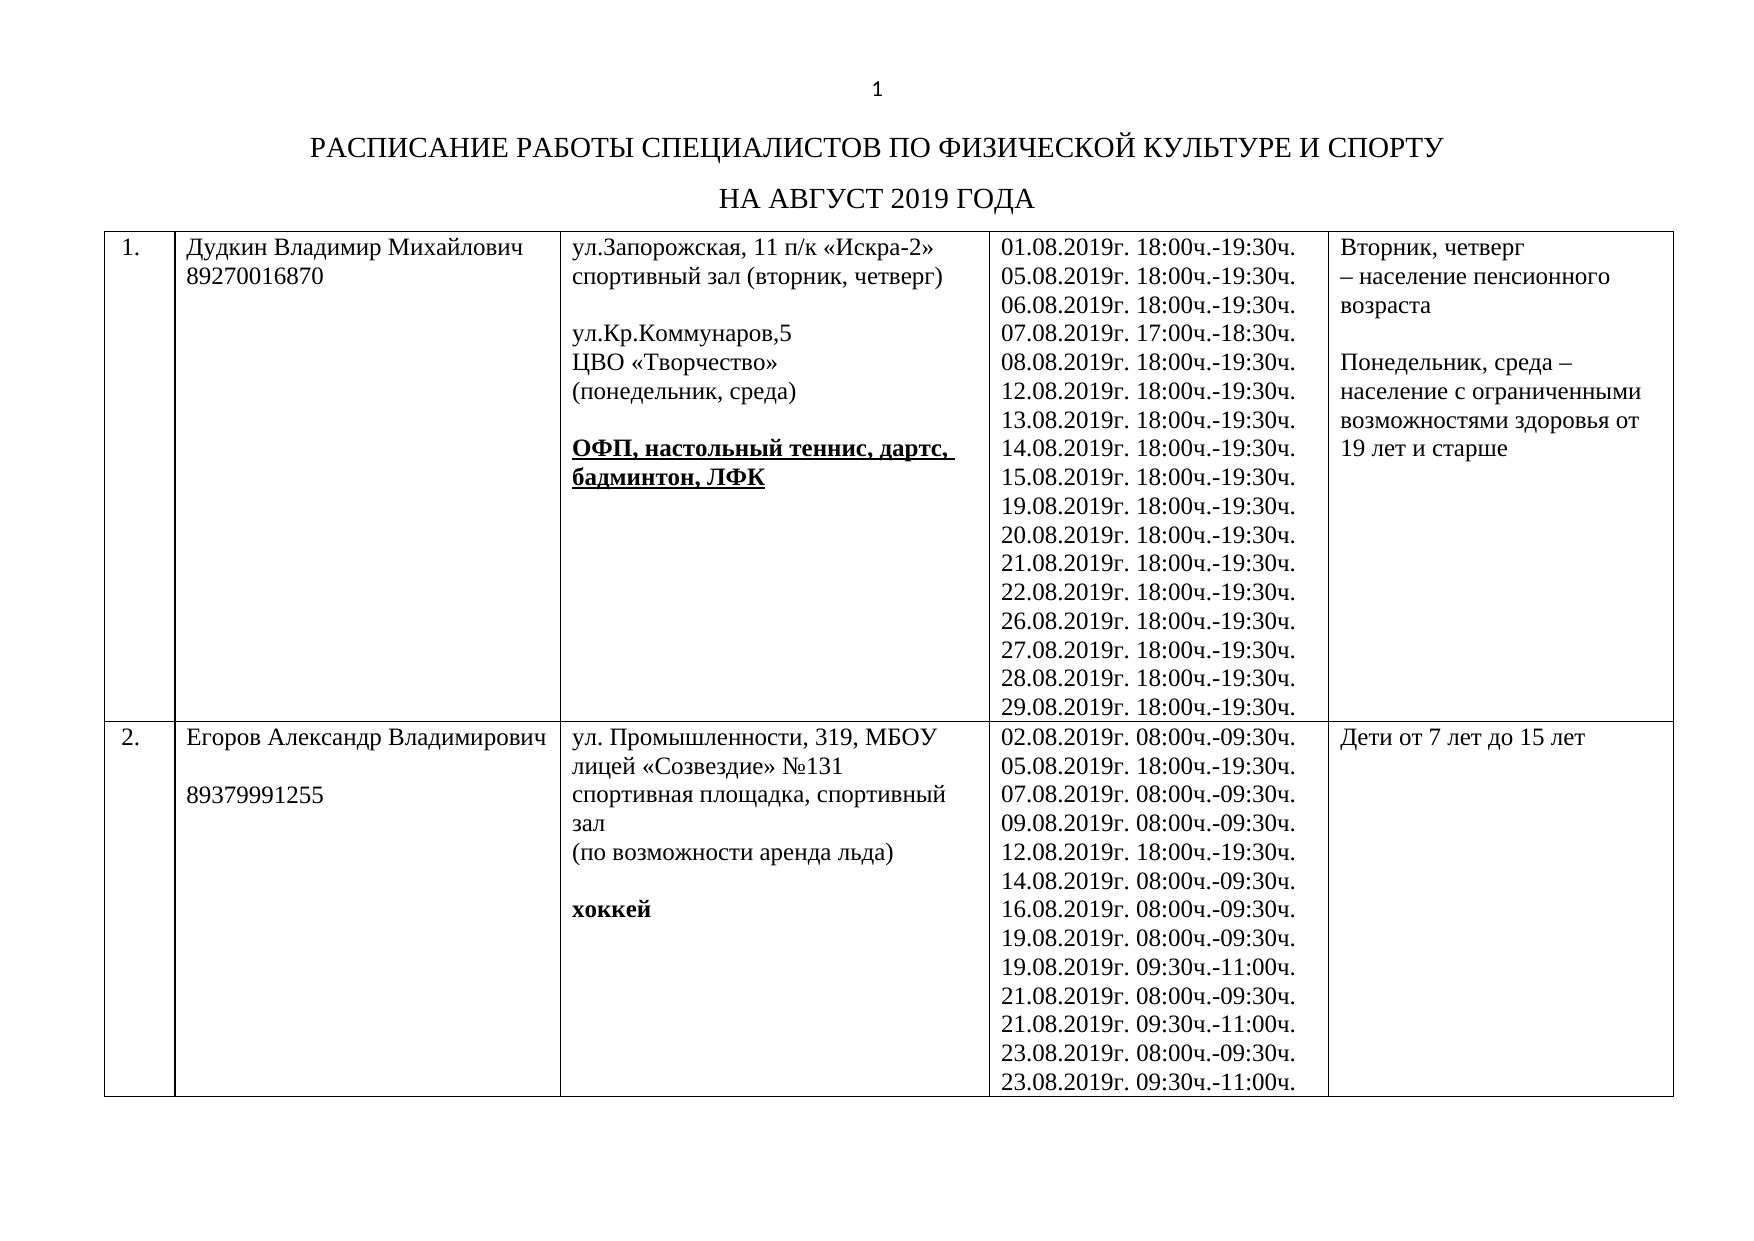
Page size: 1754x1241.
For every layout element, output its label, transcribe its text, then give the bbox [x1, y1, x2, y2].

text РАСПИСАНИЕ РАБОТЫ СПЕЦИАЛИСТОВ ПО ФИЗИЧЕСКОЙ КУЛЬТУРЕ И СПОРТУ [118, 131, 1636, 164]
table_cell [105, 722, 174, 1096]
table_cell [990, 722, 1328, 1096]
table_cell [176, 722, 560, 1096]
table_header ул.Запорожская, 11 п/к «Искра-2» спортивный зал (вторник, четверг) ул.Кр.Коммунаров,5 ЦВО «Творчество» (понедельник, среда) ОФП, настольный теннис, дартс, бадминтон, ЛФК [561, 232, 989, 721]
text НА АВГУСТ 2019 ГОДА [118, 181, 1636, 214]
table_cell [561, 722, 989, 1096]
table_header 01.08.2019г. 18:00ч.-19:30ч. 05.08.2019г. 18:00ч.-19:30ч. 06.08.2019г. 18:00ч.-19:30ч. 07.08.2019г. 17:00ч.-18:30ч. 08.08.2019г. 18:00ч.-19:30ч. 12.08.2019г. 18:00ч.-19:30ч. 13.08.2019г. 18:00ч.-19:30ч. 14.08.2019г. 18:00ч.-19:30ч. 15.08.2019г. 18:00ч.-19:30ч. 19.08.2019г. 18:00ч.-19:30ч. 20.08.2019г. 18:00ч.-19:30ч. 21.08.2019г. 18:00ч.-19:30ч. 22.08.2019г. 18:00ч.-19:30ч. 26.08.2019г. 18:00ч.-19:30ч. 27.08.2019г. 18:00ч.-19:30ч. 28.08.2019г. 18:00ч.-19:30ч. 29.08.2019г. 18:00ч.-19:30ч. [990, 232, 1328, 721]
table_header Дудкин Владимир Михайлович 89270016870 [176, 232, 560, 721]
table_header [105, 232, 174, 721]
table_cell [1329, 722, 1673, 1096]
table_header Вторник, четверг – население пенсионного возраста Понедельник, среда – население с ограниченными возможностями здоровья от 19 лет и старше [1329, 232, 1673, 721]
